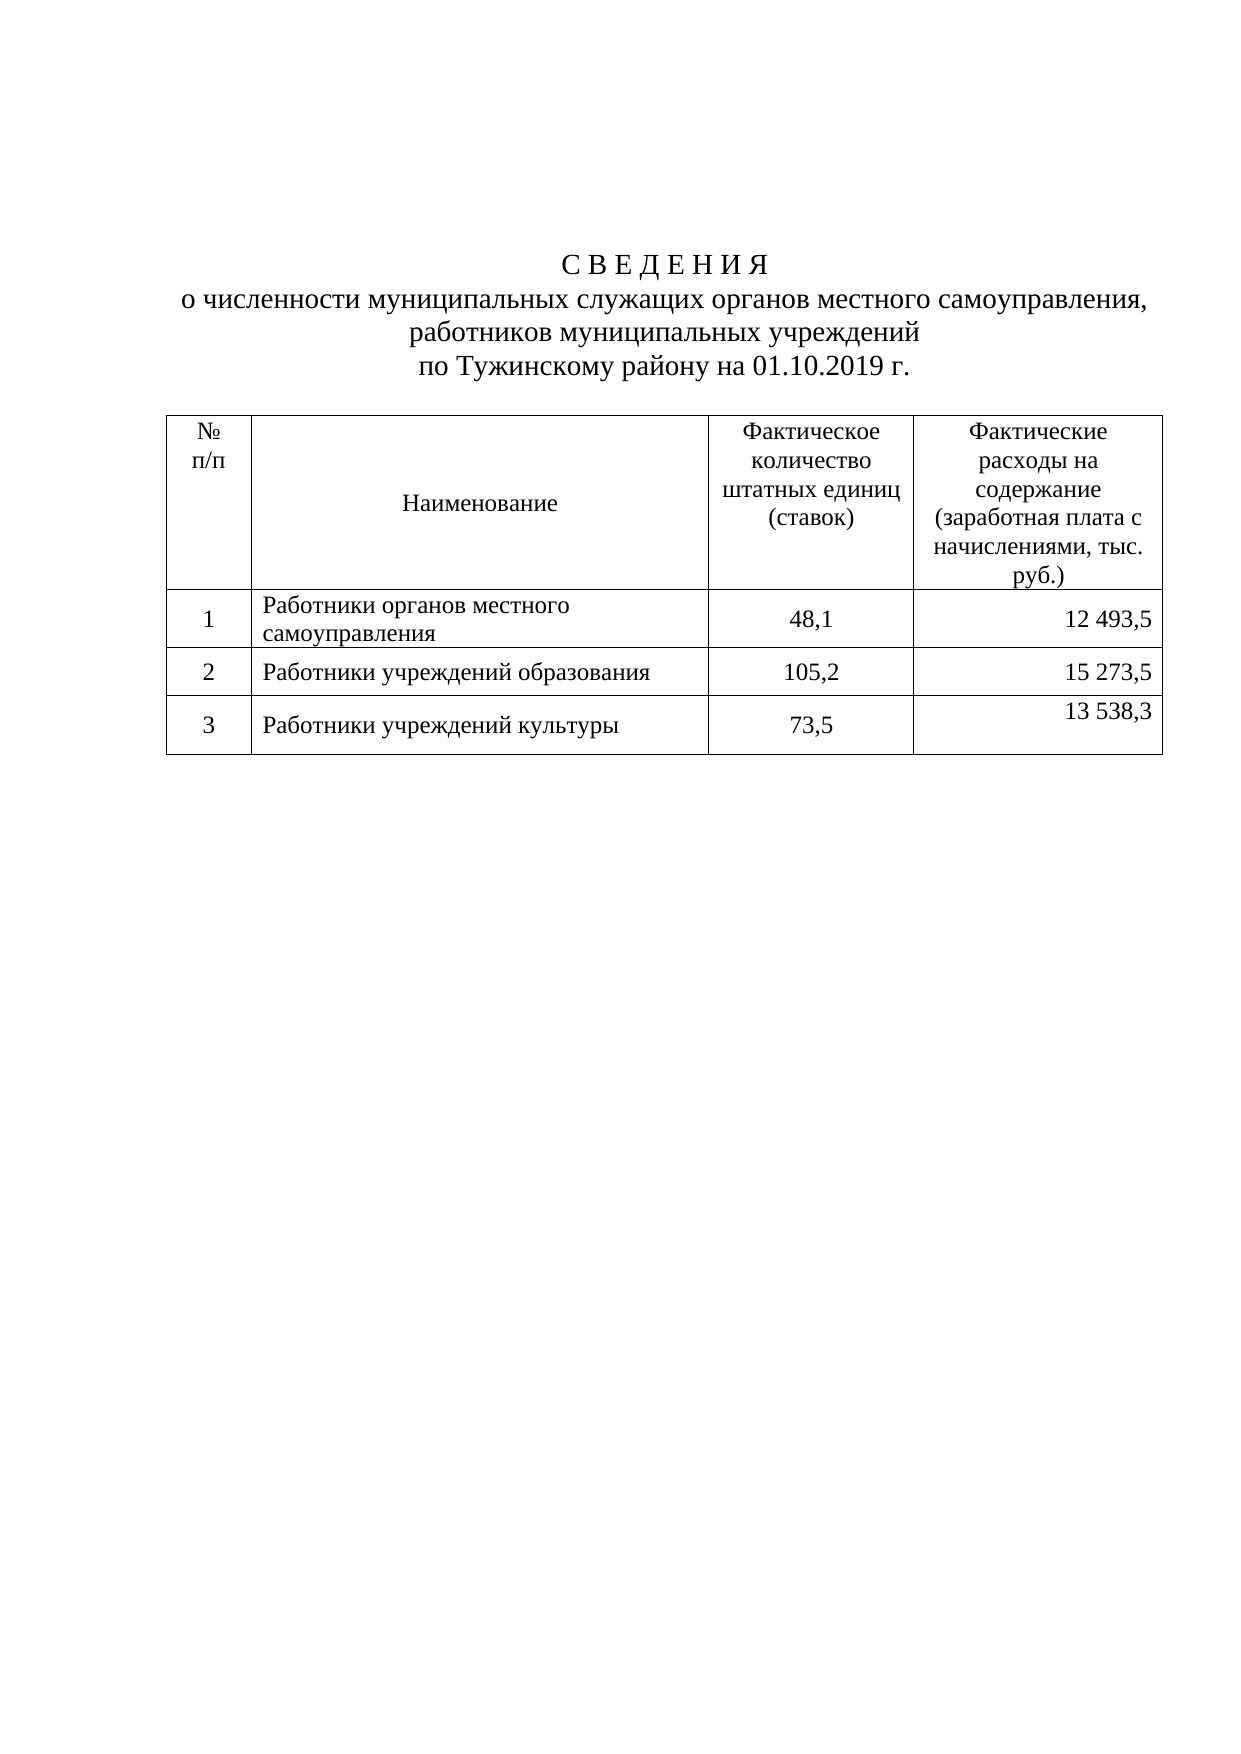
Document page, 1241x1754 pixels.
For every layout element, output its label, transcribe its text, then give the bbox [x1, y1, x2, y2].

text С В Е Д Е Н И Я [177, 247, 1152, 281]
table_cell 105,2 [709, 648, 913, 695]
table_header № п/п [167, 416, 251, 589]
table_cell 48,1 [709, 590, 913, 647]
table_cell 13 538,3 [914, 696, 1162, 753]
table_header Фактическое количество штатных единиц (ставок) [709, 416, 913, 589]
table_cell 12 493,5 [914, 590, 1162, 647]
table_header Фактические расходы на содержание (заработная плата с начислениями, тыс. руб.) [914, 416, 1162, 589]
table_cell 3 [167, 696, 251, 753]
table_cell 2 [167, 648, 251, 695]
table_cell 73,5 [709, 696, 913, 753]
text о численности муниципальных служащих органов местного самоуправления, работников муниципальных учреждений [177, 281, 1152, 348]
table_cell 1 [167, 590, 251, 647]
table_cell Работники учреждений культуры [252, 696, 708, 753]
table_cell Работники органов местного самоуправления [252, 590, 708, 647]
text по Тужинскому району на 01.10.2019 г. [177, 348, 1152, 382]
table_cell Работники учреждений образования [252, 648, 708, 695]
table_header Наименование [252, 416, 708, 589]
table_cell 15 273,5 [914, 648, 1162, 695]
